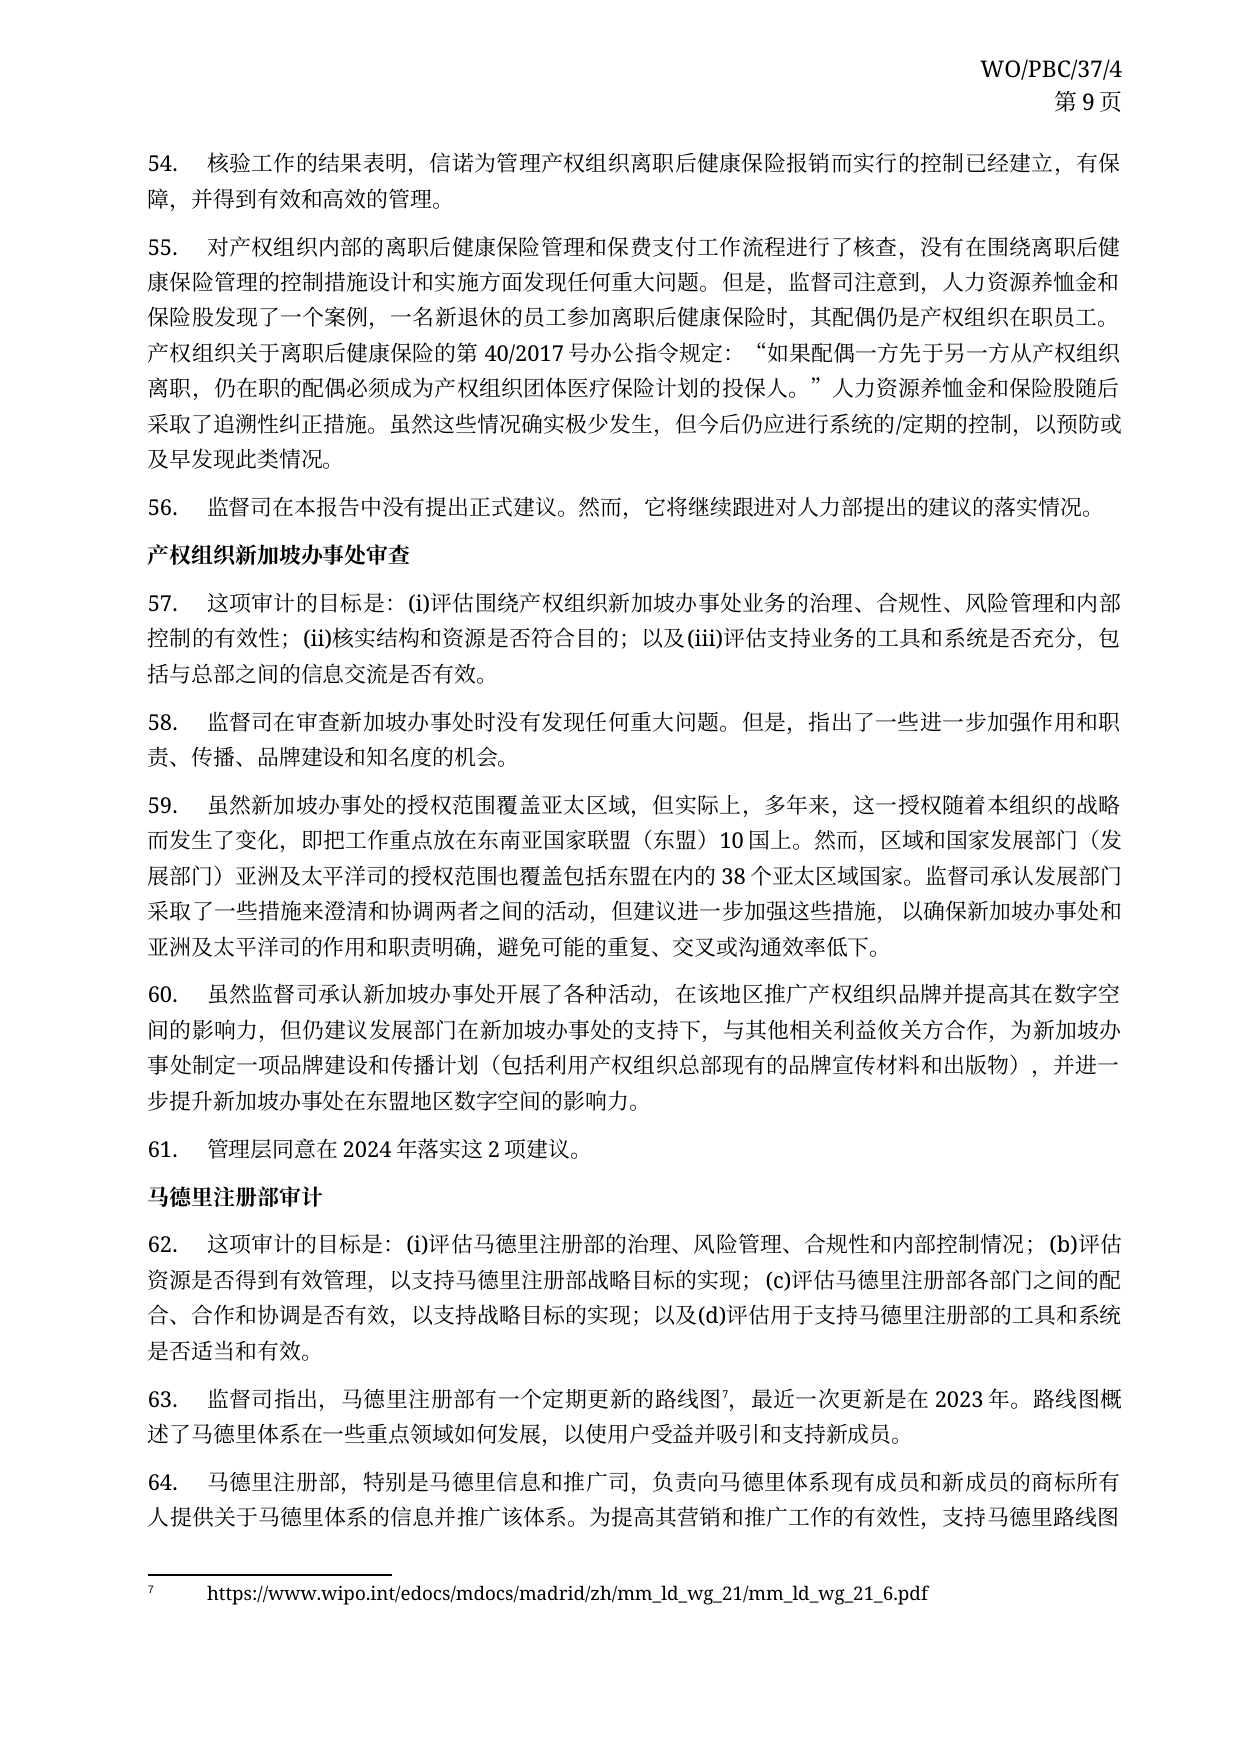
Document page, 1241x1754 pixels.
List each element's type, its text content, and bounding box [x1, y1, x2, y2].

list 这项审计的目标是：(i)评估围绕产权组织新加坡办事处业务的治理、合规性、风险管理和内部控制的有效性；(ii)核实结构和资源是否符合目的；以及(iii)评估支持业务的工具和系统是否充分，包括与总部之间的信息交流是否有效。 [148, 582, 1122, 688]
list 虽然新加坡办事处的授权范围覆盖亚太区域，但实际上，多年来，这一授权随着本组织的战略而发生了变化，即把工作重点放在东南亚国家联盟（东盟）10国上。然而，区域和国家发展部门（发展部门）亚洲及太平洋司的授权范围也覆盖包括东盟在内的38个亚太区域国家。监督司承认发展部门采取了一些措施来澄清和协调两者之间的活动，但建议进一步加强这些措施，以确保新加坡办事处和亚洲及太平洋司的作用和职责明确，避免可能的重复、交叉或沟通效率低下。 [148, 784, 1122, 961]
list 这项审计的目标是：(i)评估马德里注册部的治理、风险管理、合规性和内部控制情况；(b)评估资源是否得到有效管理，以支持马德里注册部战略目标的实现；(c)评估马德里注册部各部门之间的配合、合作和协调是否有效，以支持战略目标的实现；以及(d)评估用于支持马德里注册部的工具和系统是否适当和有效。 [148, 1224, 1122, 1365]
list 核验工作的结果表明，信诺为管理产权组织离职后健康保险报销而实行的控制已经建立，有保障，并得到有效和高效的管理。 [148, 142, 1122, 213]
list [148, 1461, 1122, 1532]
list 监督司在本报告中没有提出正式建议。然而，它将继续跟进对人力部提出的建议的落实情况。 [148, 486, 1122, 522]
list 对产权组织内部的离职后健康保险管理和保费支付工作流程进行了核查，没有在围绕离职后健康保险管理的控制措施设计和实施方面发现任何重大问题。但是，监督司注意到，人力资源养恤金和保险股发现了一个案例，一名新退休的员工参加离职后健康保险时，其配偶仍是产权组织在职员工。产权组织关于离职后健康保险的第40/2017号办公指令规定：“如果配偶一方先于另一方从产权组织离职，仍在职的配偶必须成为产权组织团体医疗保险计划的投保人。”人力资源养恤金和保险股随后采取了追溯性纠正措施。虽然这些情况确实极少发生，但今后仍应进行系统的/定期的控制，以预防或及早发现此类情况。 [148, 226, 1122, 474]
list 监督司在审查新加坡办事处时没有发现任何重大问题。但是，指出了一些进一步加强作用和职责、传播、品牌建设和知名度的机会。 [148, 701, 1122, 772]
list 监督司指出，马德里注册部有一个定期更新的路线图，最近一次更新是在2023年。路线图概述了马德里体系在一些重点领域如何发展，以使用户受益并吸引和支持新成员。 [148, 1378, 1122, 1449]
list 虽然监督司承认新加坡办事处开展了各种活动，在该地区推广产权组织品牌并提高其在数字空间的影响力，但仍建议发展部门在新加坡办事处的支持下，与其他相关利益攸关方合作，为新加坡办事处制定一项品牌建设和传播计划（包括利用产权组织总部现有的品牌宣传材料和出版物），并进一步提升新加坡办事处在东盟地区数字空间的影响力。 [148, 974, 1122, 1115]
list 管理层同意在2024年落实这2项建议。 [148, 1128, 1122, 1163]
subtitle 马德里注册部审计 [148, 1176, 1122, 1211]
subtitle 产权组织新加坡办事处审查 [148, 534, 1122, 569]
